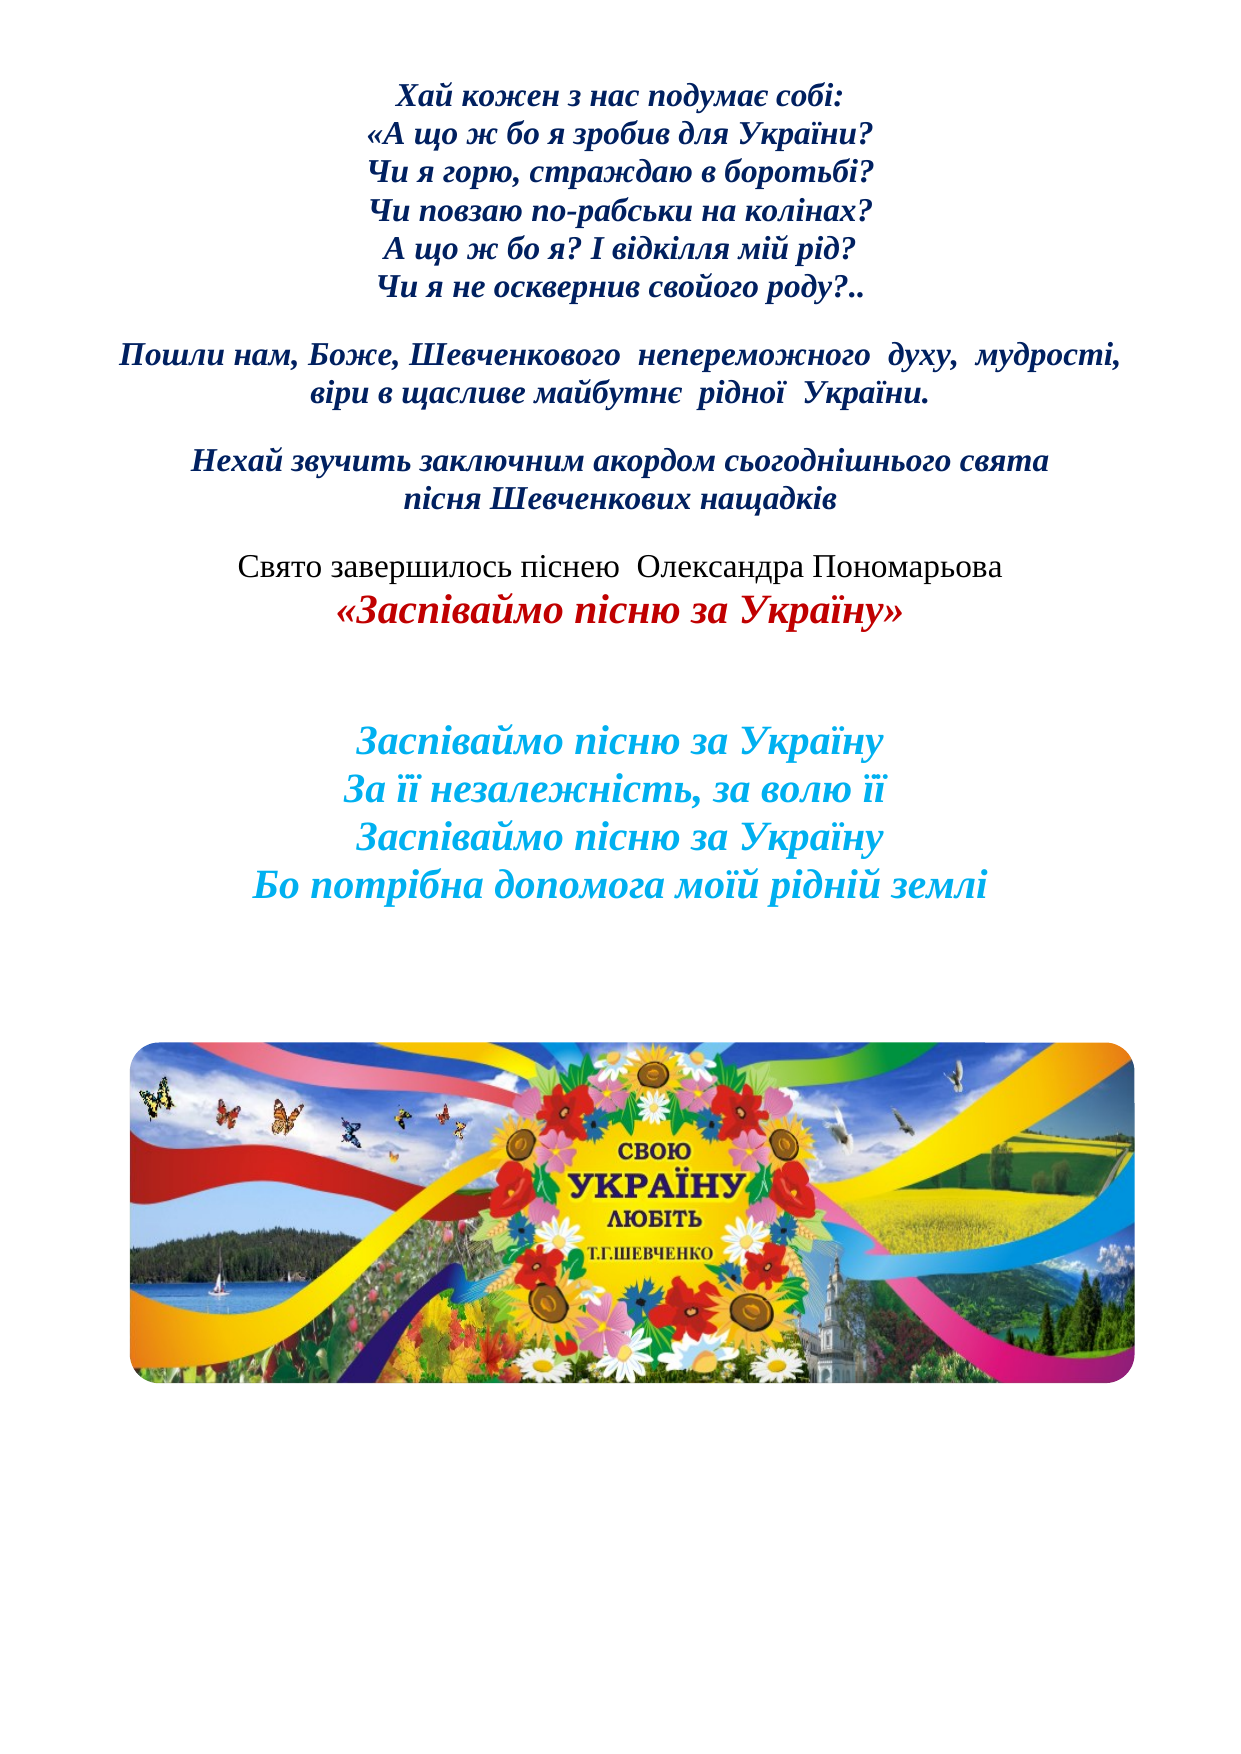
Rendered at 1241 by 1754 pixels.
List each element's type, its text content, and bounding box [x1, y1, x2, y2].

picture [129, 1042, 1135, 1384]
text Нехай звучить заключним акордом сьогоднішнього свята пісня Шевченкових нащадків [75, 440, 1165, 517]
text Свято завершилось піснею Олександра Пономарьова «Заспіваймо пісню за Україну» [75, 546, 1165, 632]
text Хай кожен з нас подумає собі: «А що ж бо я зробив для України? Чи я горю, страждаю в боротьбі? Чи повзаю по-рабськи на колінах? А що ж бо я? І відкілля мій рід? Чи я не осквернив свойого роду?.. [75, 75, 1165, 305]
text Пошли нам, Боже, Шевченкового непереможного духу, мудрості, віри в щасливе майбутнє рідної України. [75, 334, 1165, 411]
text Заспіваймо пісню за Україну За її незалежність, за волю її Заспіваймо пісню за Україну Бо потрібна допомога моїй рідній землі [75, 716, 1165, 907]
